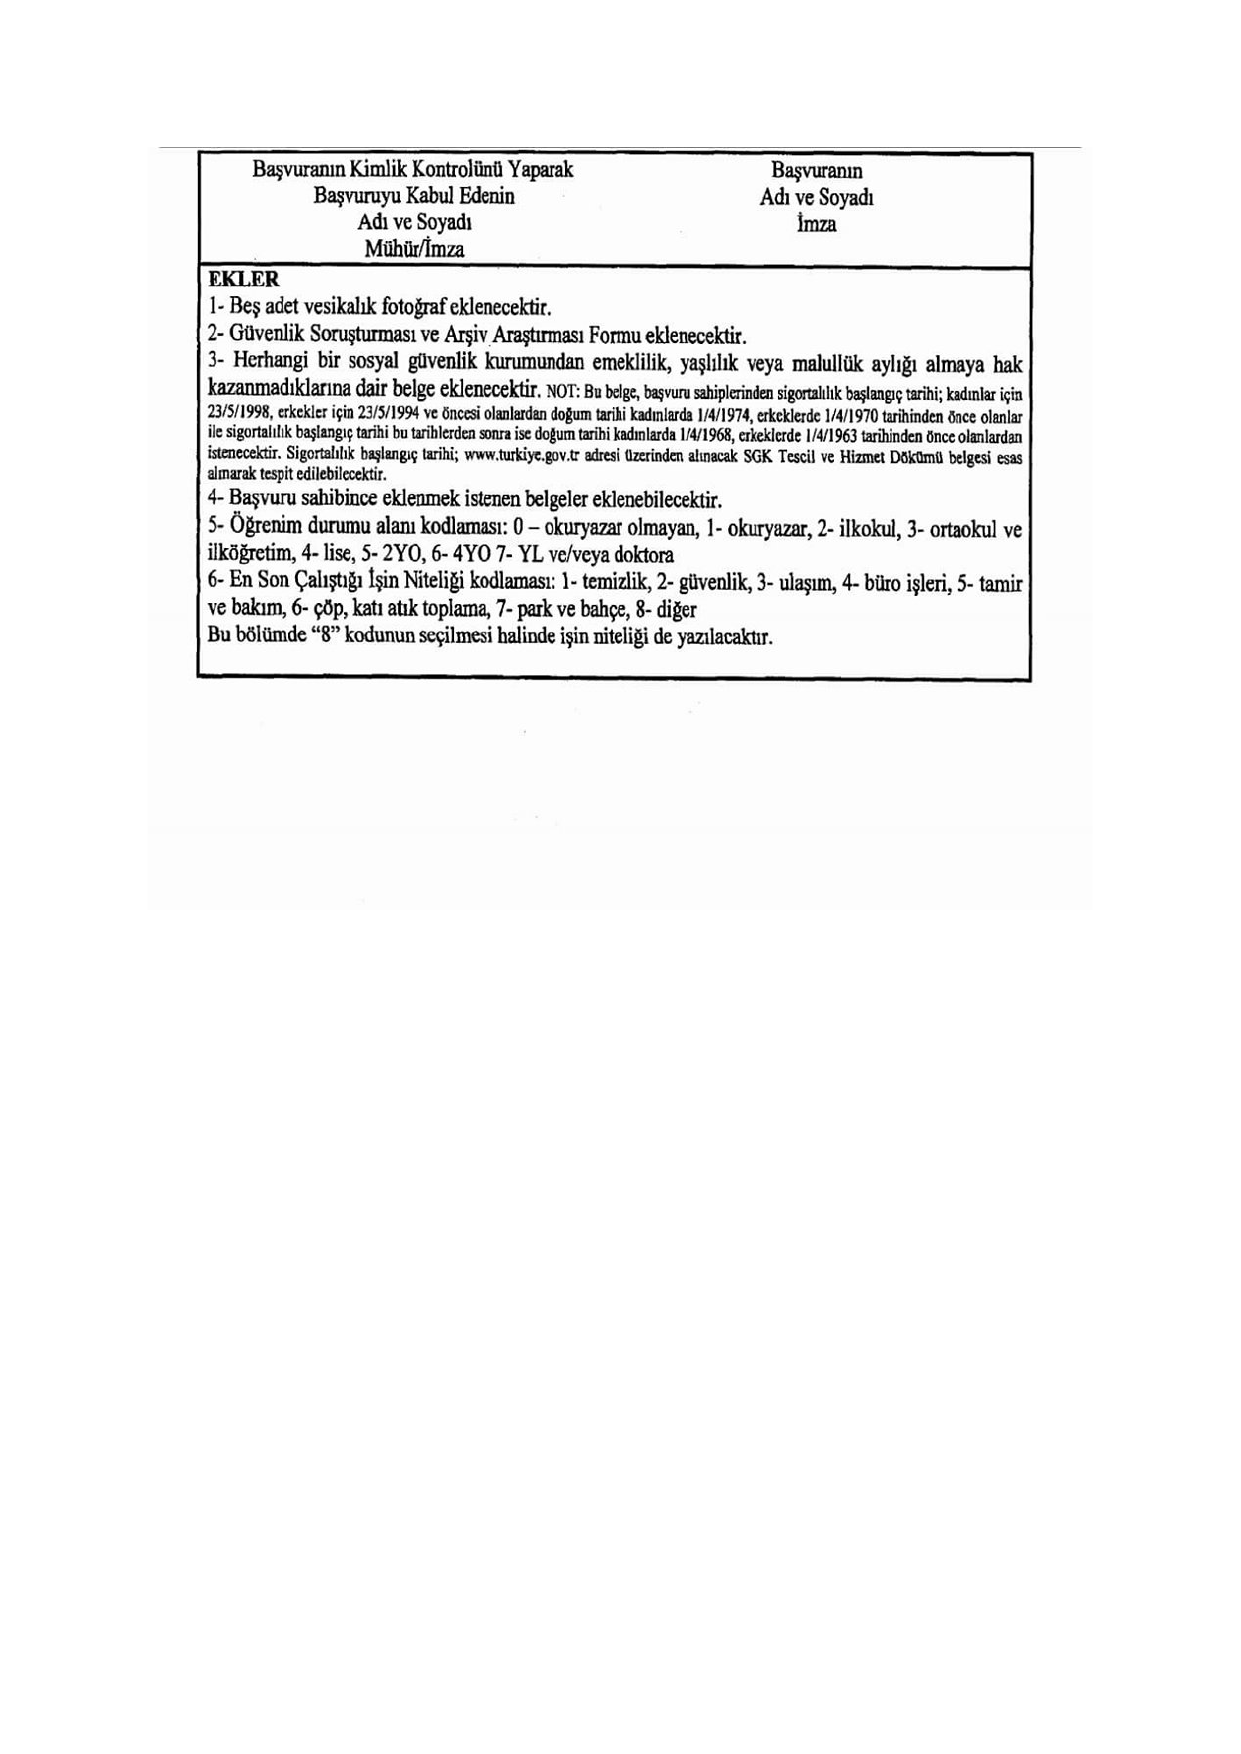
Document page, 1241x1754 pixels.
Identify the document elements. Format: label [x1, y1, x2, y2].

picture [147, 147, 1093, 910]
